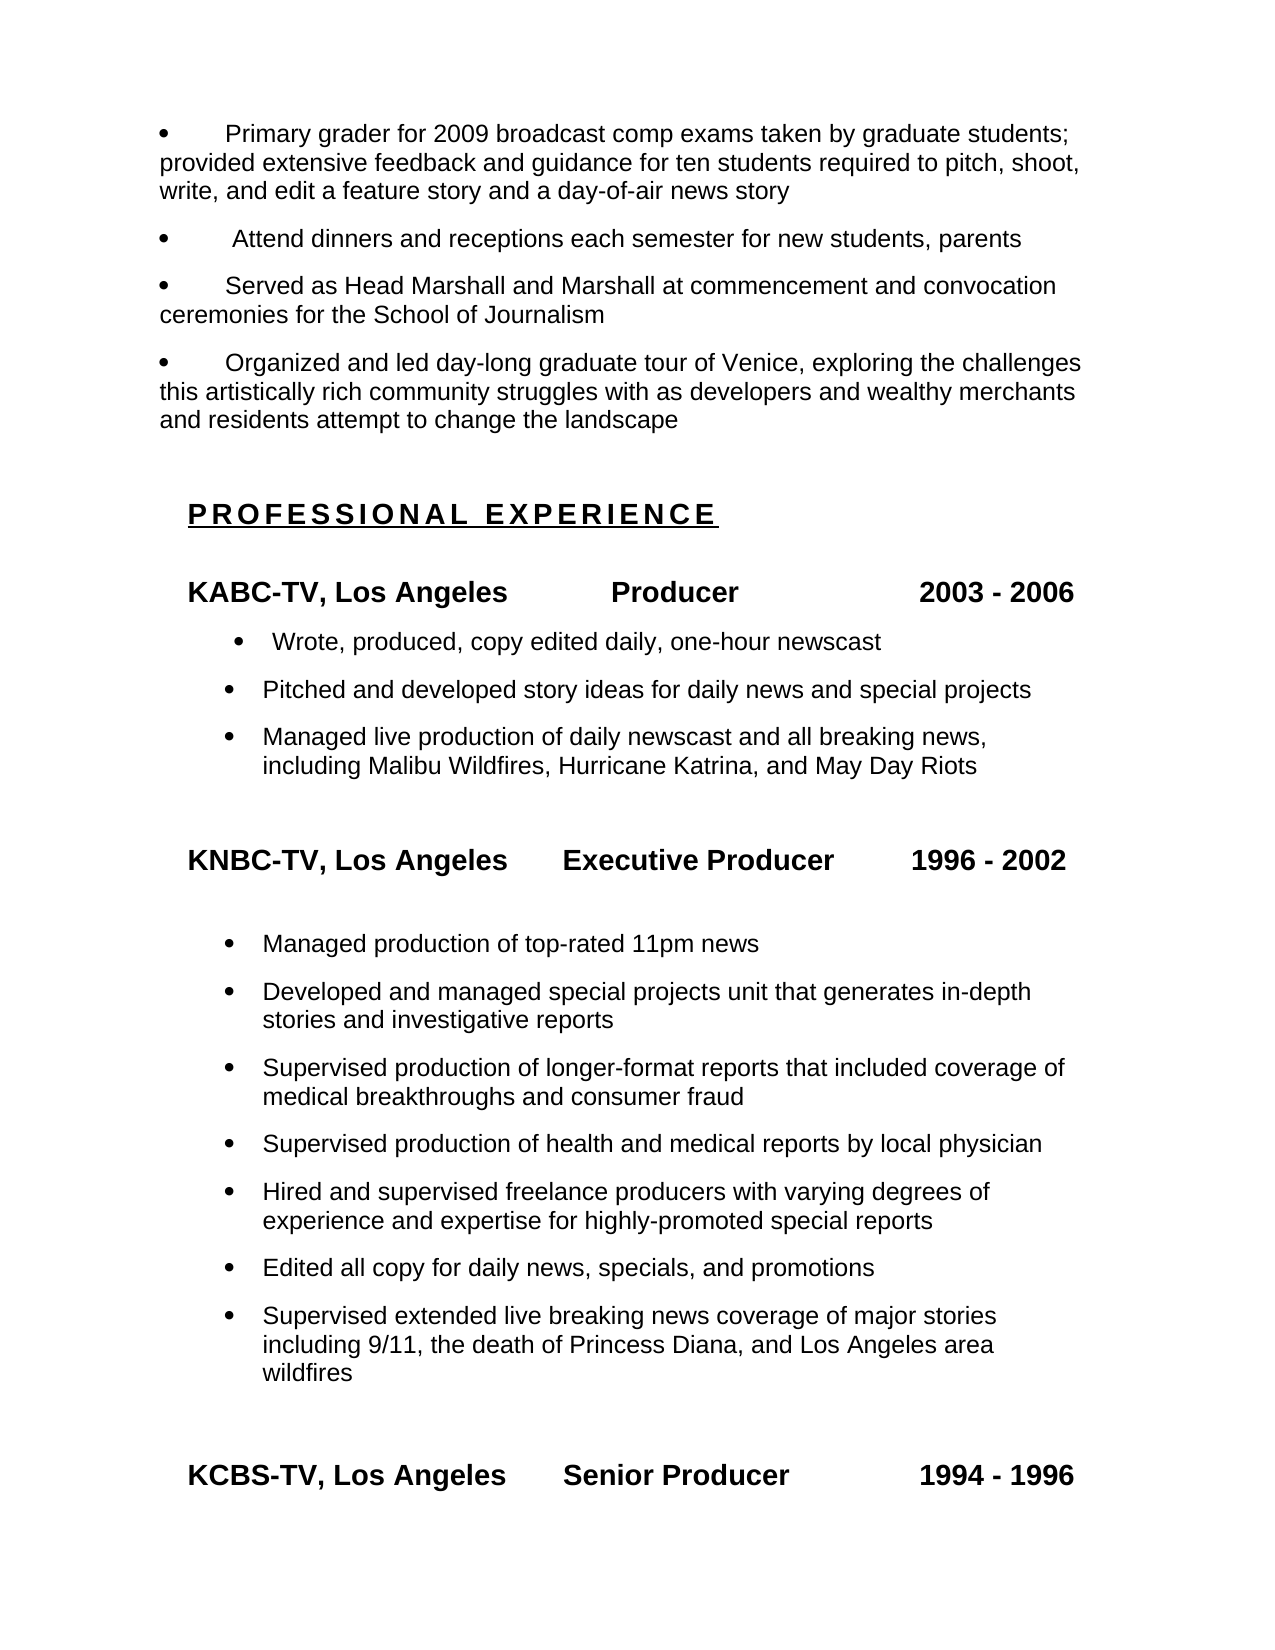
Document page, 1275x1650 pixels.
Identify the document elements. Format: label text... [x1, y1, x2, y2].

list Supervised production of longer-format reports that included coverage of medical breakthroughs and consumer fraud [225, 1053, 1087, 1110]
text KNBC-TV, Los Angeles Executive Producer 1996 - 2002 [187, 843, 1087, 910]
text KCBS-TV, Los Angeles Senior Producer 1994 - 1996 [187, 1458, 1087, 1492]
list Primary grader for 2009 broadcast comp exams taken by graduate students; provided extensive feedback and guidance for ten students required to pitch, shoot, write, and edit a feature story and a day-of-air news story [159, 119, 1087, 205]
text KABC-TV, Los Angeles Producer 2003 - 2006 [187, 575, 1087, 608]
list Supervised extended live breaking news coverage of major stories including 9/11, the death of Princess Diana, and Los Angeles area wildfires [225, 1301, 1087, 1387]
list Hired and supervised freelance producers with varying degrees of experience and expertise for highly-promoted special reports [225, 1177, 1087, 1234]
list Developed and managed special projects unit that generates in-depth stories and investigative reports [225, 976, 1087, 1034]
list Managed production of top-rated 11pm news [225, 929, 1087, 958]
list Organized and led day-long graduate tour of Venice, exploring the challenges this artistically rich community struggles with as developers and wealthy merchants and residents attempt to change the landscape [159, 348, 1087, 434]
list Edited all copy for daily news, specials, and promotions [225, 1253, 1087, 1282]
list Wrote, produced, copy edited daily, one-hour newscast [234, 627, 1087, 656]
subtitle pROFESSIONAL EXPERIENCE [187, 497, 1087, 531]
list Managed live production of daily newscast and all breaking news, including Malibu Wildfires, Hurricane Katrina, and May Day Riots [225, 722, 1087, 780]
list Served as Head Marshall and Marshall at commencement and convocation ceremonies for the School of Journalism [159, 271, 1087, 329]
list Supervised production of health and medical reports by local physician [225, 1129, 1087, 1158]
list Pitched and developed story ideas for daily news and special projects [225, 675, 1087, 704]
list Attend dinners and receptions each semester for new students, parents [159, 224, 1087, 253]
